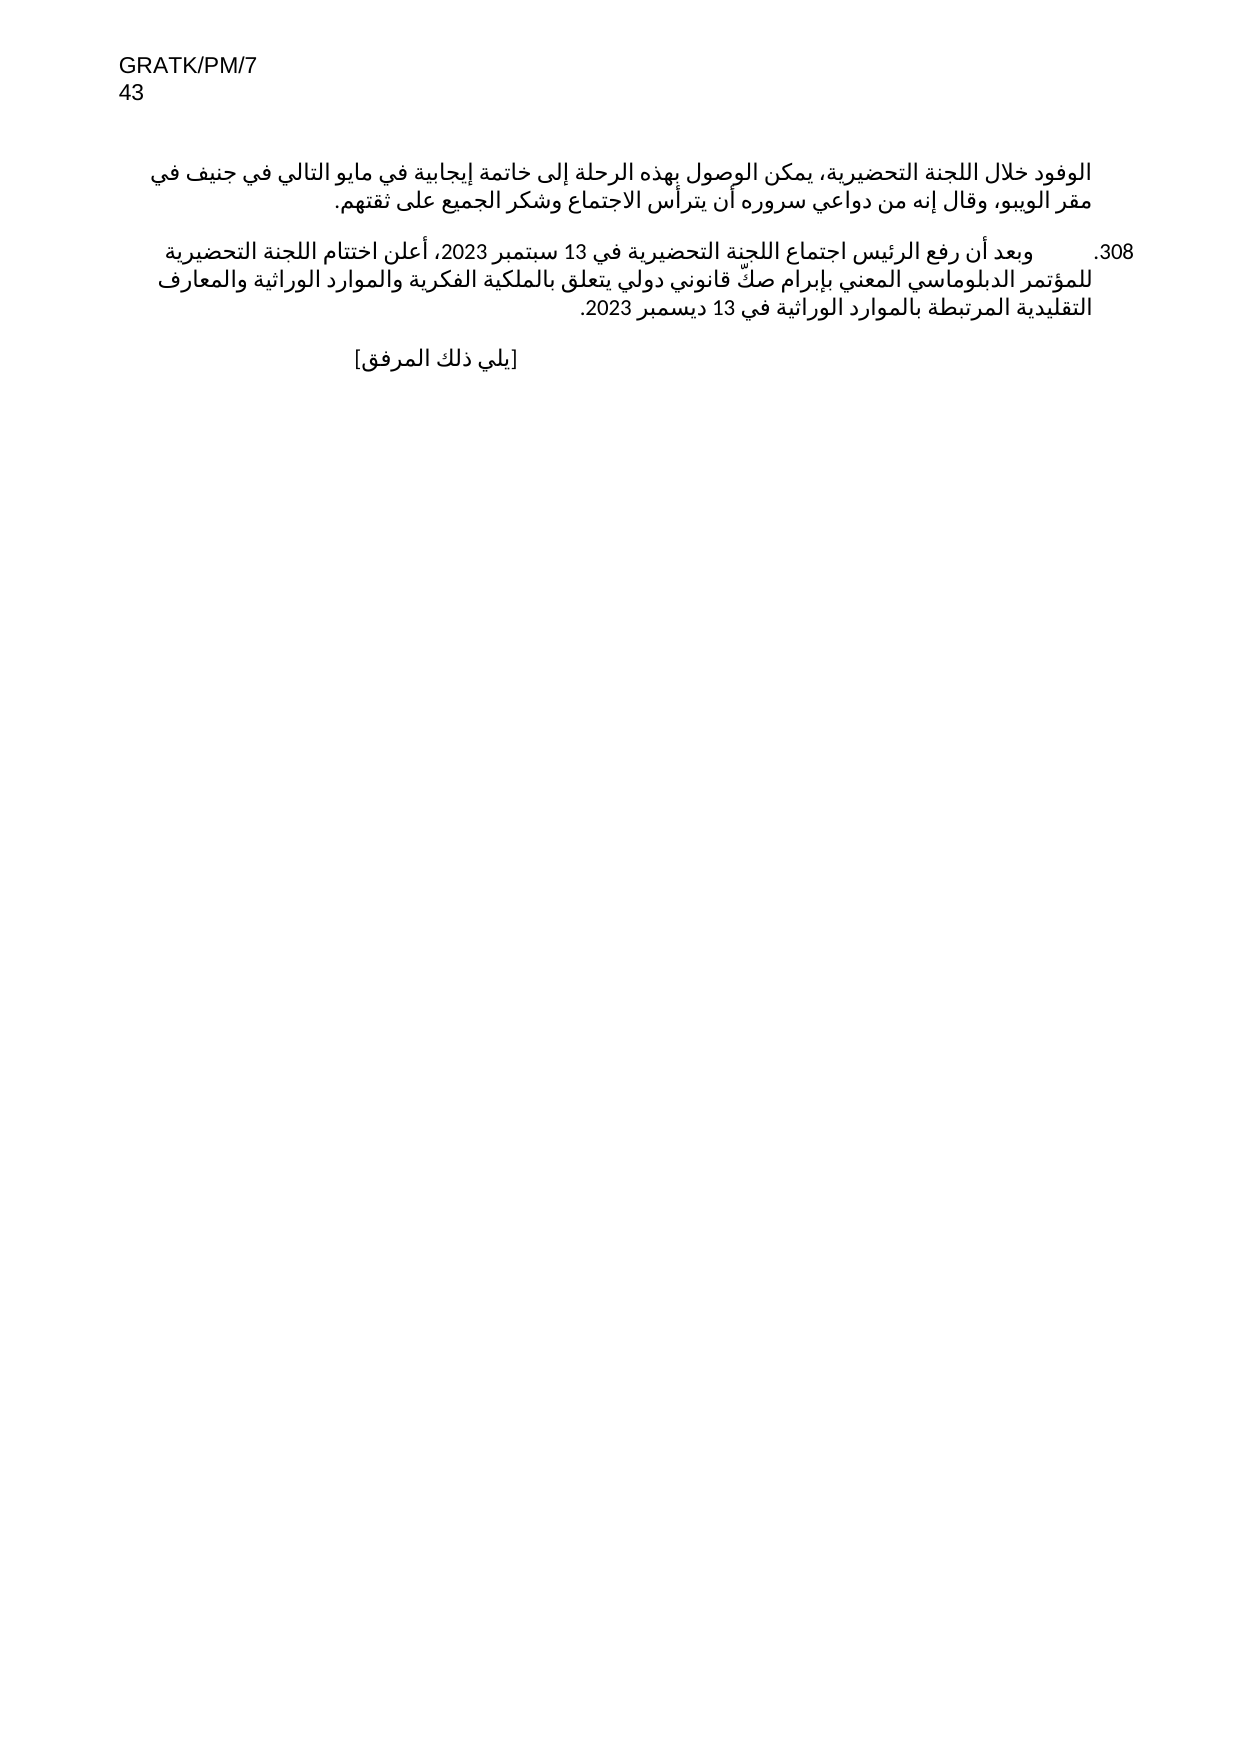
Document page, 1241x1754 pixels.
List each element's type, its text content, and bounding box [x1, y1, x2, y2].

text [يلي ذلك المرفق] [118, 344, 517, 372]
list وبعد أن رفع الرئيس اجتماع اللجنة التحضيرية في 13 سبتمبر 2023، أعلن اختتام اللجنة التحضيرية للمؤتمر الدبلوماسي المعني بإبرام صكّ قانوني دولي يتعلق بالملكية الفكرية والموارد الوراثية والمعارف التقليدية المرتبطة بالموارد الوراثية في 13 ديسمبر 2023. [118, 237, 1093, 321]
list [118, 158, 1093, 214]
